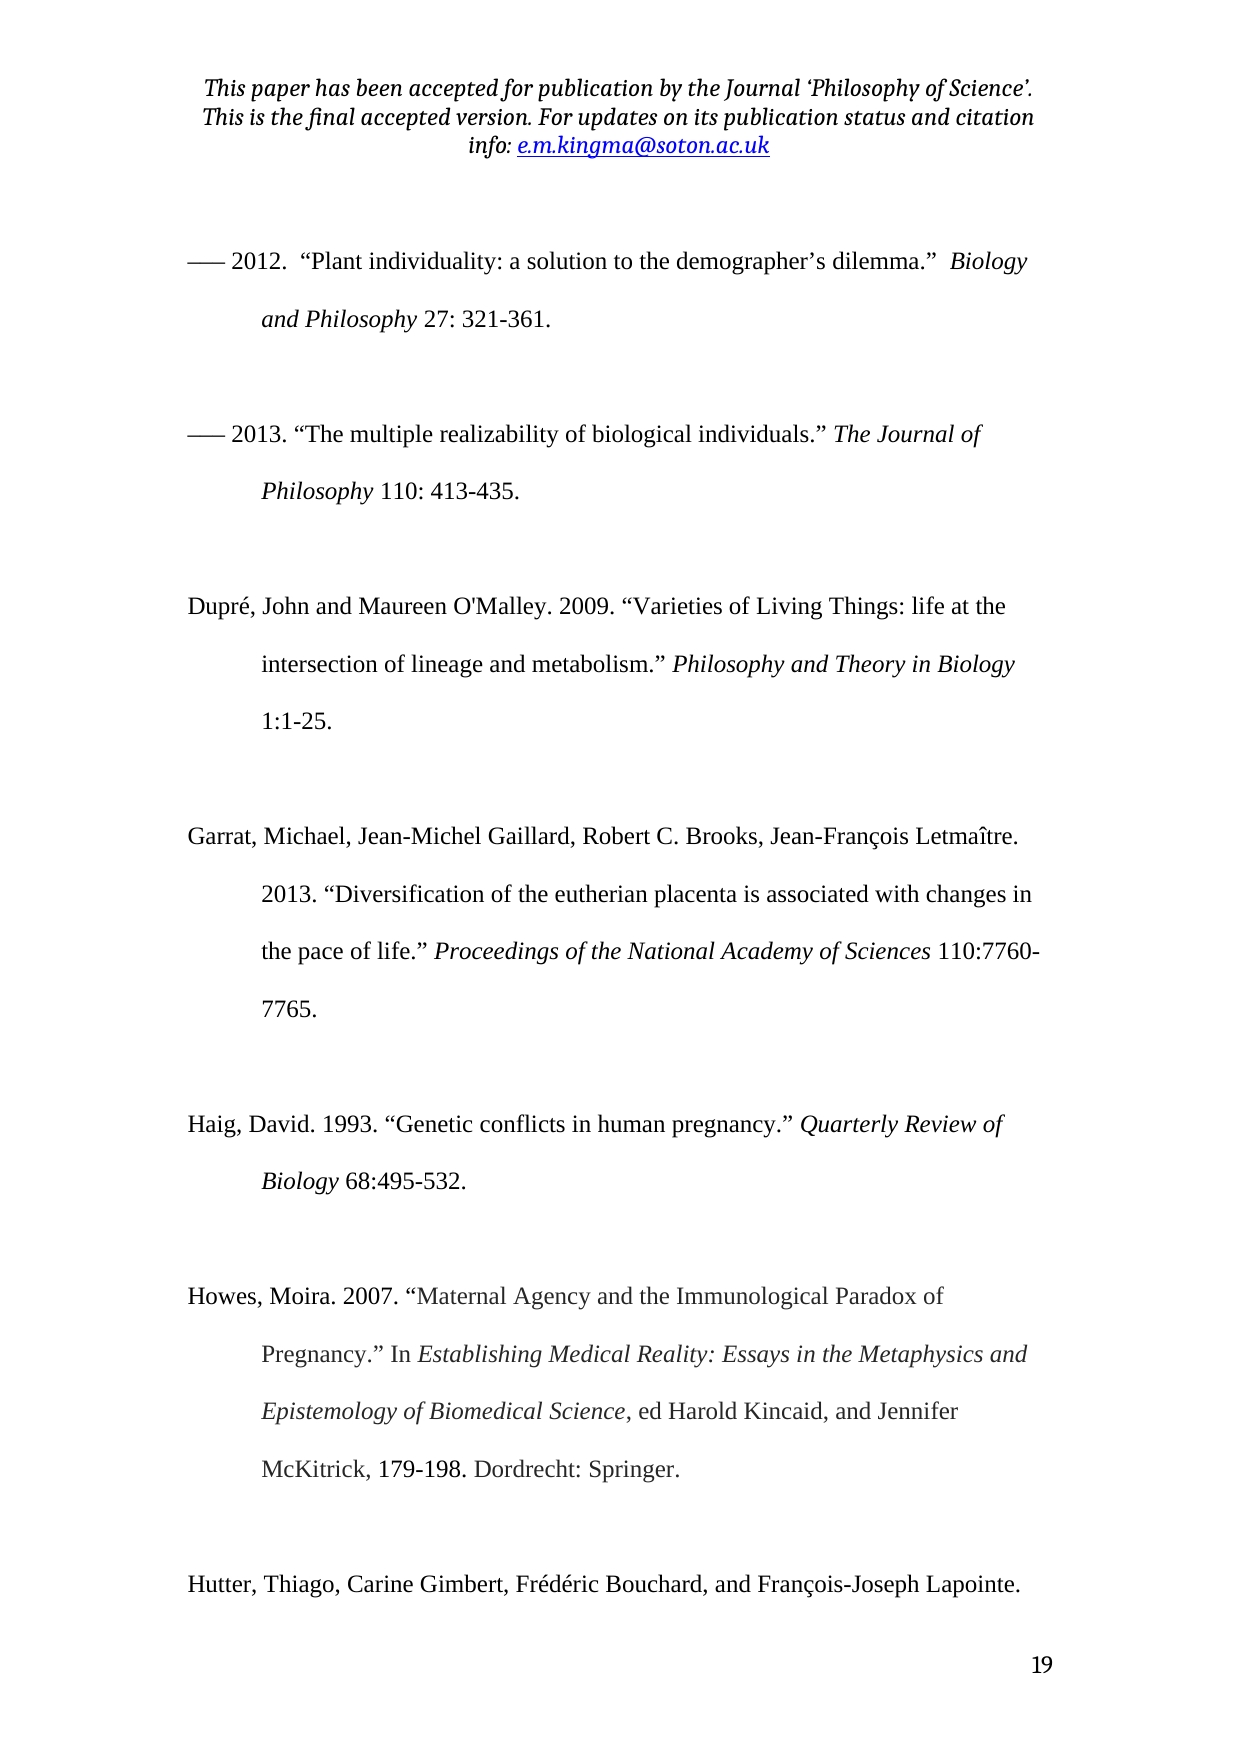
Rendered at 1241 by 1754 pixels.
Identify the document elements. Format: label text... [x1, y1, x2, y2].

text Haig, David. 1993. “Genetic conflicts in human pregnancy.” Quarterly Review of Biology 68:495-532. [187, 1109, 1053, 1195]
text Garrat, Michael, Jean-Michel Gaillard, Robert C. Brooks, Jean-François Letmaître. 2013. “Diversification of the eutherian placenta is associated with changes in the pace of life.” Proceedings of the National Academy of Sciences 110:7760-7765. [187, 821, 1053, 1023]
text ––– 2012. “Plant individuality: a solution to the demographer’s dilemma.” Biology and Philosophy 27: 321-361. [187, 246, 1053, 333]
text ––– 2013. “The multiple realizability of biological individuals.” The Journal of Philosophy 110: 413-435. [187, 419, 1053, 505]
text Dupré, John and Maureen O'Malley. 2009. “Varieties of Living Things: life at the intersection of lineage and metabolism.” Philosophy and Theory in Biology 1:1-25. [187, 591, 1053, 735]
text Howes, Moira. 2007. “Maternal Agency and the Immunological Paradox of Pregnancy.” In Establishing Medical Reality: Essays in the Metaphysics and Epistemology of Biomedical Science, ed Harold Kincaid, and Jennifer McKitrick, 179-198. Dordrecht: Springer. [187, 1281, 1053, 1483]
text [187, 1569, 1053, 1598]
